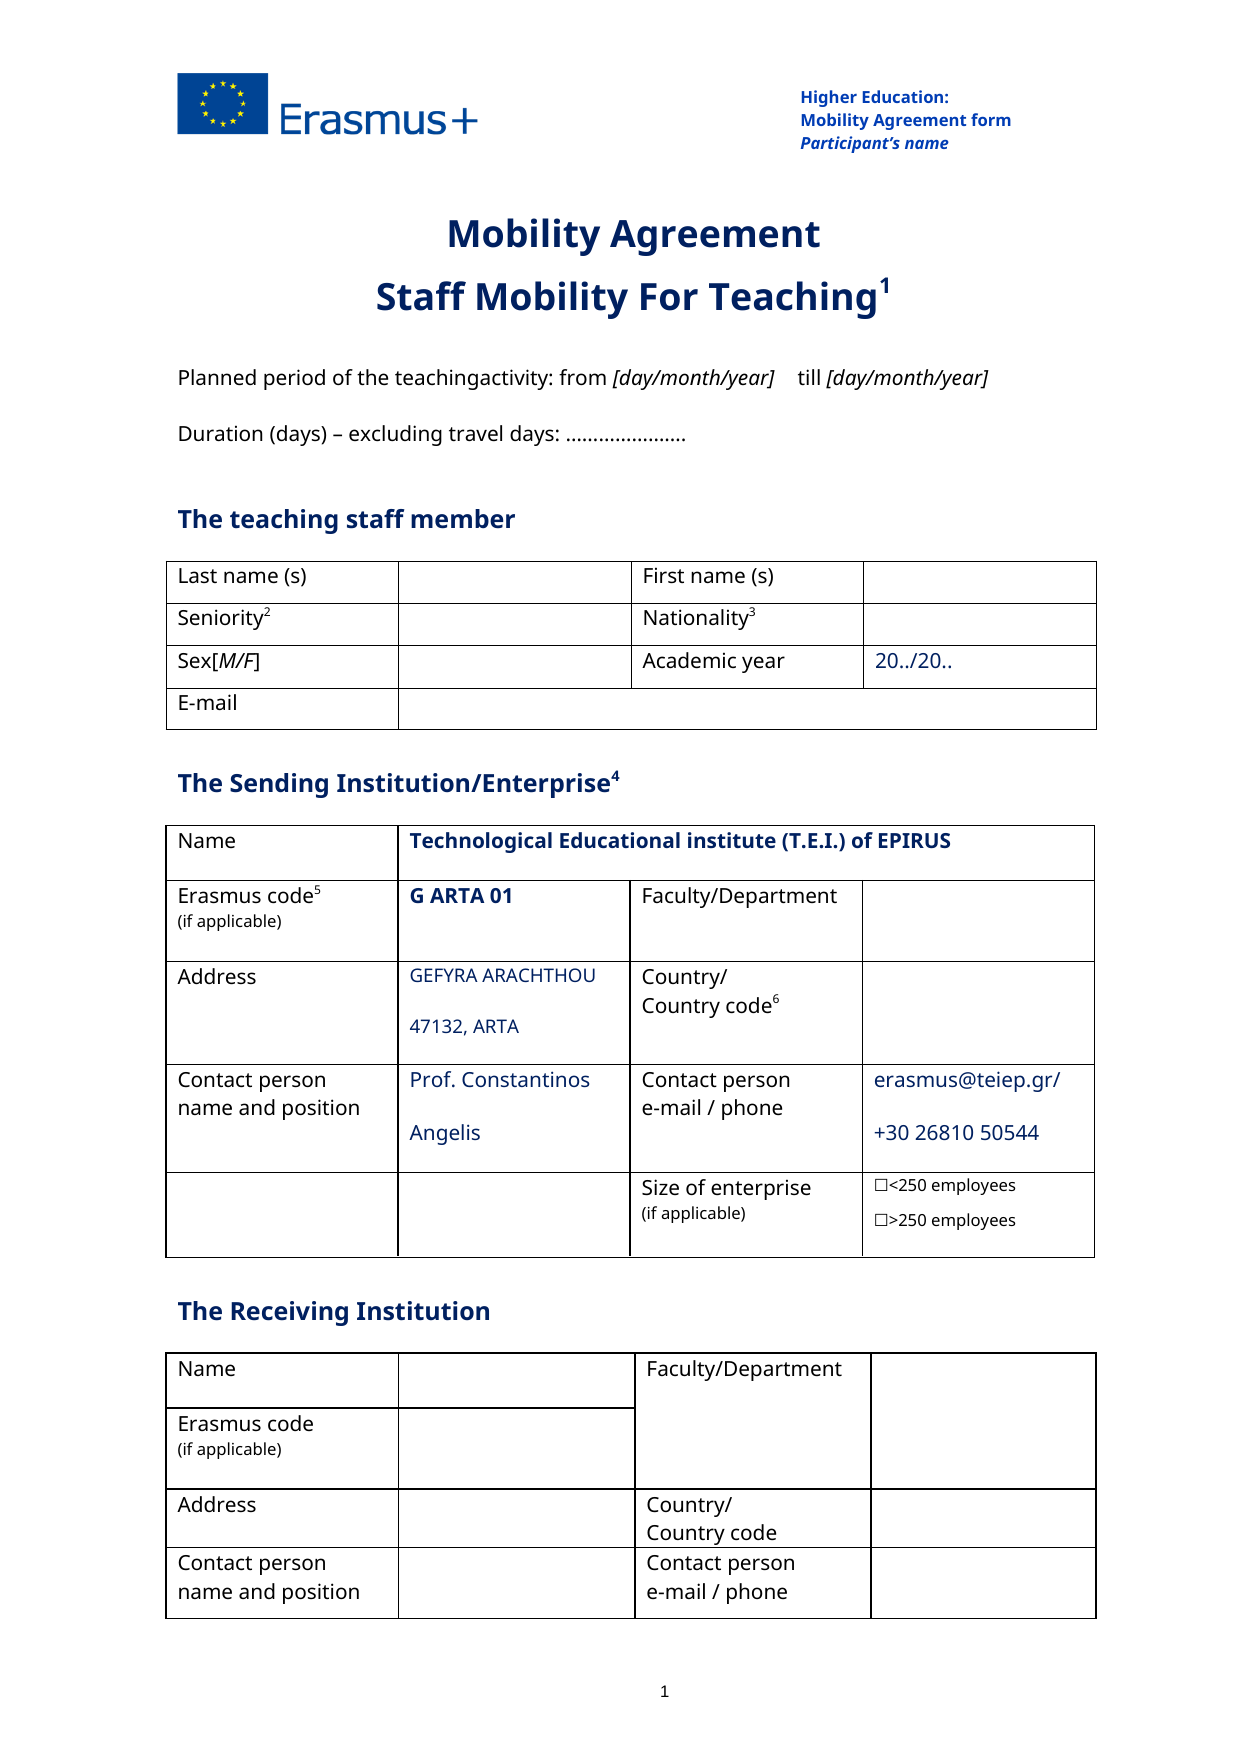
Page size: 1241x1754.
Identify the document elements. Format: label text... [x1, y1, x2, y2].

text Duration (days) – excluding travel days: …………………. [177, 419, 1092, 448]
table_cell [399, 1409, 634, 1488]
text Staff Mobility For Teaching [177, 271, 1089, 322]
table_cell [399, 1548, 634, 1618]
table_cell 20../20.. [864, 646, 1096, 687]
table_header Name [167, 1354, 398, 1407]
table_header [864, 562, 1096, 602]
table_header [399, 562, 631, 602]
table_cell Size of enterprise (if applicable) [631, 1173, 862, 1256]
table_cell [399, 1490, 634, 1547]
table_cell Contact person e-mail / phone [636, 1548, 870, 1618]
table_cell Country/ Country code [631, 962, 862, 1063]
table_cell [167, 1173, 397, 1256]
table_cell [399, 604, 631, 645]
table_cell [863, 881, 1094, 961]
text Planned period of the teachingactivity: from [day/month/year] till [day/month/year] [177, 363, 1092, 391]
table_cell GEFYRA ARACHTHOU 47132, ARTA [399, 962, 629, 1063]
table_cell Contact person e-mail / phone [631, 1065, 862, 1172]
table_header Faculty/Department [636, 1354, 870, 1488]
table_cell Address [167, 962, 397, 1063]
table_header Last name (s) [167, 562, 398, 602]
table_cell [399, 1173, 629, 1256]
text The Receiving Institution [177, 1293, 1196, 1327]
table_cell Contact person name and position [167, 1548, 398, 1618]
table_cell Contact person name and position [167, 1065, 397, 1172]
table_cell Academic year [632, 646, 863, 687]
text Mobility Agreement [177, 207, 1089, 258]
table_cell <250 employees >250 employees [863, 1173, 1094, 1256]
table_header First name (s) [632, 562, 863, 602]
table_cell Sex[M/F] [167, 646, 398, 687]
table_cell Nationality [632, 604, 863, 645]
table_header [399, 1354, 634, 1407]
table_cell [864, 604, 1096, 645]
table_cell [863, 962, 1094, 1063]
table_cell [399, 689, 1096, 729]
table_cell G ARTA 01 [399, 881, 629, 961]
table_cell [872, 1548, 1095, 1618]
table_cell Faculty/Department [631, 881, 862, 961]
table_cell Seniority [167, 604, 398, 645]
table_header Technological Educational institute (T.E.I.) of EPIRUS [399, 826, 1094, 880]
text The Sending Institution/Enterprise [177, 766, 1196, 800]
picture [177, 73, 478, 135]
table_header Name [167, 826, 397, 880]
text The teaching staff member [177, 501, 1196, 536]
table_cell erasmus@teiep.gr/ +30 26810 50544 [863, 1065, 1094, 1172]
table_cell E-mail [167, 689, 398, 729]
table_cell [399, 646, 631, 687]
table_cell Address [167, 1490, 398, 1547]
table_cell Prof. Constantinos Angelis [399, 1065, 629, 1172]
table_cell [872, 1490, 1095, 1547]
table_header [872, 1354, 1095, 1488]
